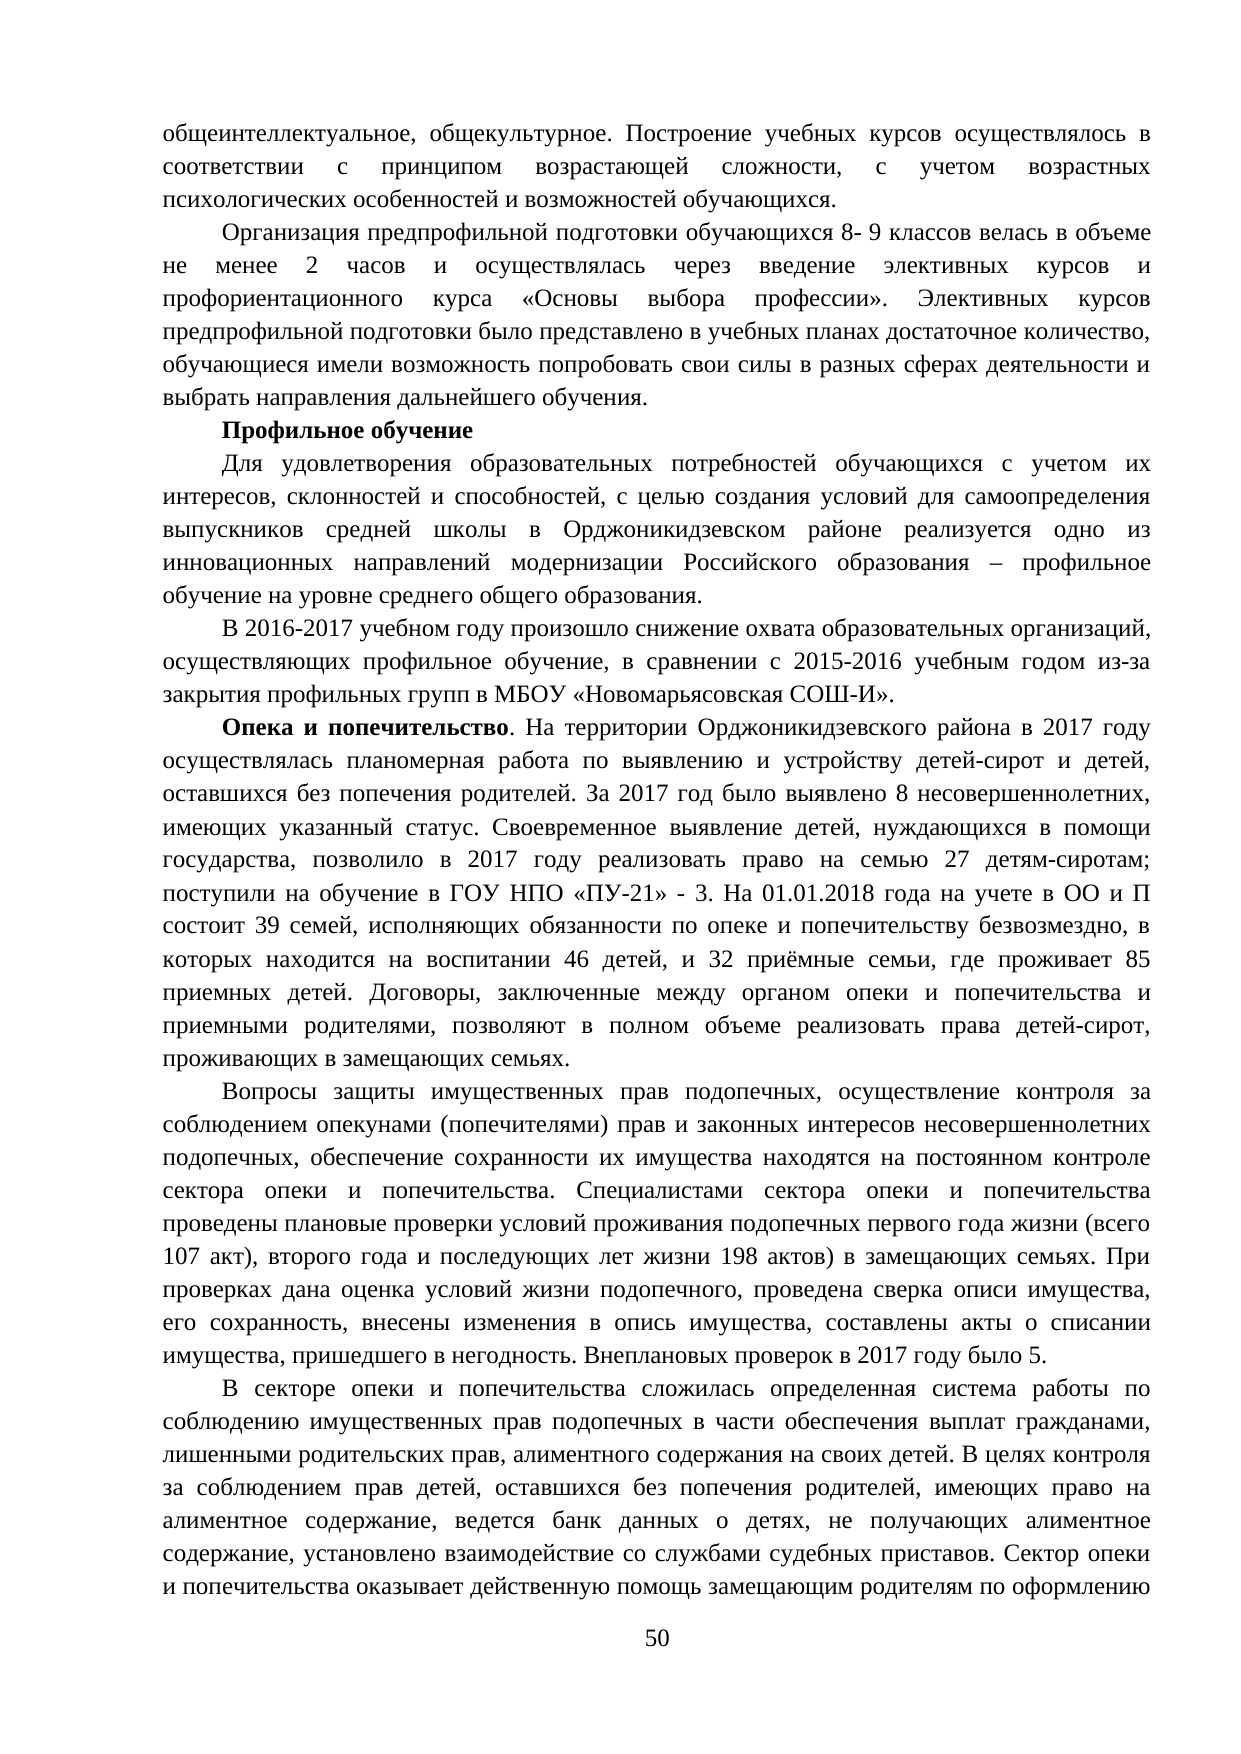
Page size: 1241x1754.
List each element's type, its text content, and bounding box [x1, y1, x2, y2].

text В 2016-2017 учебном году произошло снижение охвата образовательных организаций, осуществляющих профильное обучение, в сравнении с 2015-2016 учебным годом из-за закрытия профильных групп в МБОУ «Новомарьясовская СОШ-И». [162, 613, 1152, 708]
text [162, 1373, 1152, 1600]
text Вопросы защиты имущественных прав подопечных, осуществление контроля за соблюдением опекунами (попечителями) прав и законных интересов несовершеннолетних подопечных, обеспечение сохранности их имущества находятся на постоянном контроле сектора опеки и попечительства. Специалистами сектора опеки и попечительства проведены плановые проверки условий проживания подопечных первого года жизни (всего 107 акт), второго года и последующих лет жизни 198 актов) в замещающих семьях. При проверках дана оценка условий жизни подопечного, проведена сверка описи имущества, его сохранность, внесены изменения в опись имущества, составлены акты о списании имущества, пришедшего в негодность. Внеплановых проверок в 2017 году было 5. [162, 1076, 1152, 1369]
text Опека и попечительство. На территории Орджоникидзевского района в 2017 году осуществлялась планомерная работа по выявлению и устройству детей-сирот и детей, оставшихся без попечения родителей. За 2017 год было выявлено 8 несовершеннолетних, имеющих указанный статус. Своевременное выявление детей, нуждающихся в помощи государства, позволило в 2017 году реализовать право на семью 27 детям-сиротам; поступили на обучение в ГОУ НПО «ПУ-21» - 3. На 01.01.2018 года на учете в ОО и П состоит 39 семей, исполняющих обязанности по опеке и попечительству безвозмездно, в которых находится на воспитании 46 детей, и 32 приёмные семьи, где проживает 85 приемных детей. Договоры, заключенные между органом опеки и попечительства и приемными родителями, позволяют в полном объеме реализовать права детей-сирот, проживающих в замещающих семьях. [162, 712, 1152, 1071]
text Организация предпрофильной подготовки обучающихся 8- 9 классов велась в объеме не менее 2 часов и осуществлялась через введение элективных курсов и профориентационного курса «Основы выбора профессии». Элективных курсов предпрофильной подготовки было представлено в учебных планах достаточное количество, обучающиеся имели возможность попробовать свои силы в разных сферах деятельности и выбрать направления дальнейшего обучения. [162, 217, 1152, 411]
text Профильное обучение [162, 415, 1152, 444]
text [162, 118, 1152, 213]
text Для удовлетворения образовательных потребностей обучающихся с учетом их интересов, склонностей и способностей, с целью создания условий для самоопределения выпускников средней школы в Орджоникидзевском районе реализуется одно из инновационных направлений модернизации Российского образования – профильное обучение на уровне среднего общего образования. [162, 448, 1152, 609]
